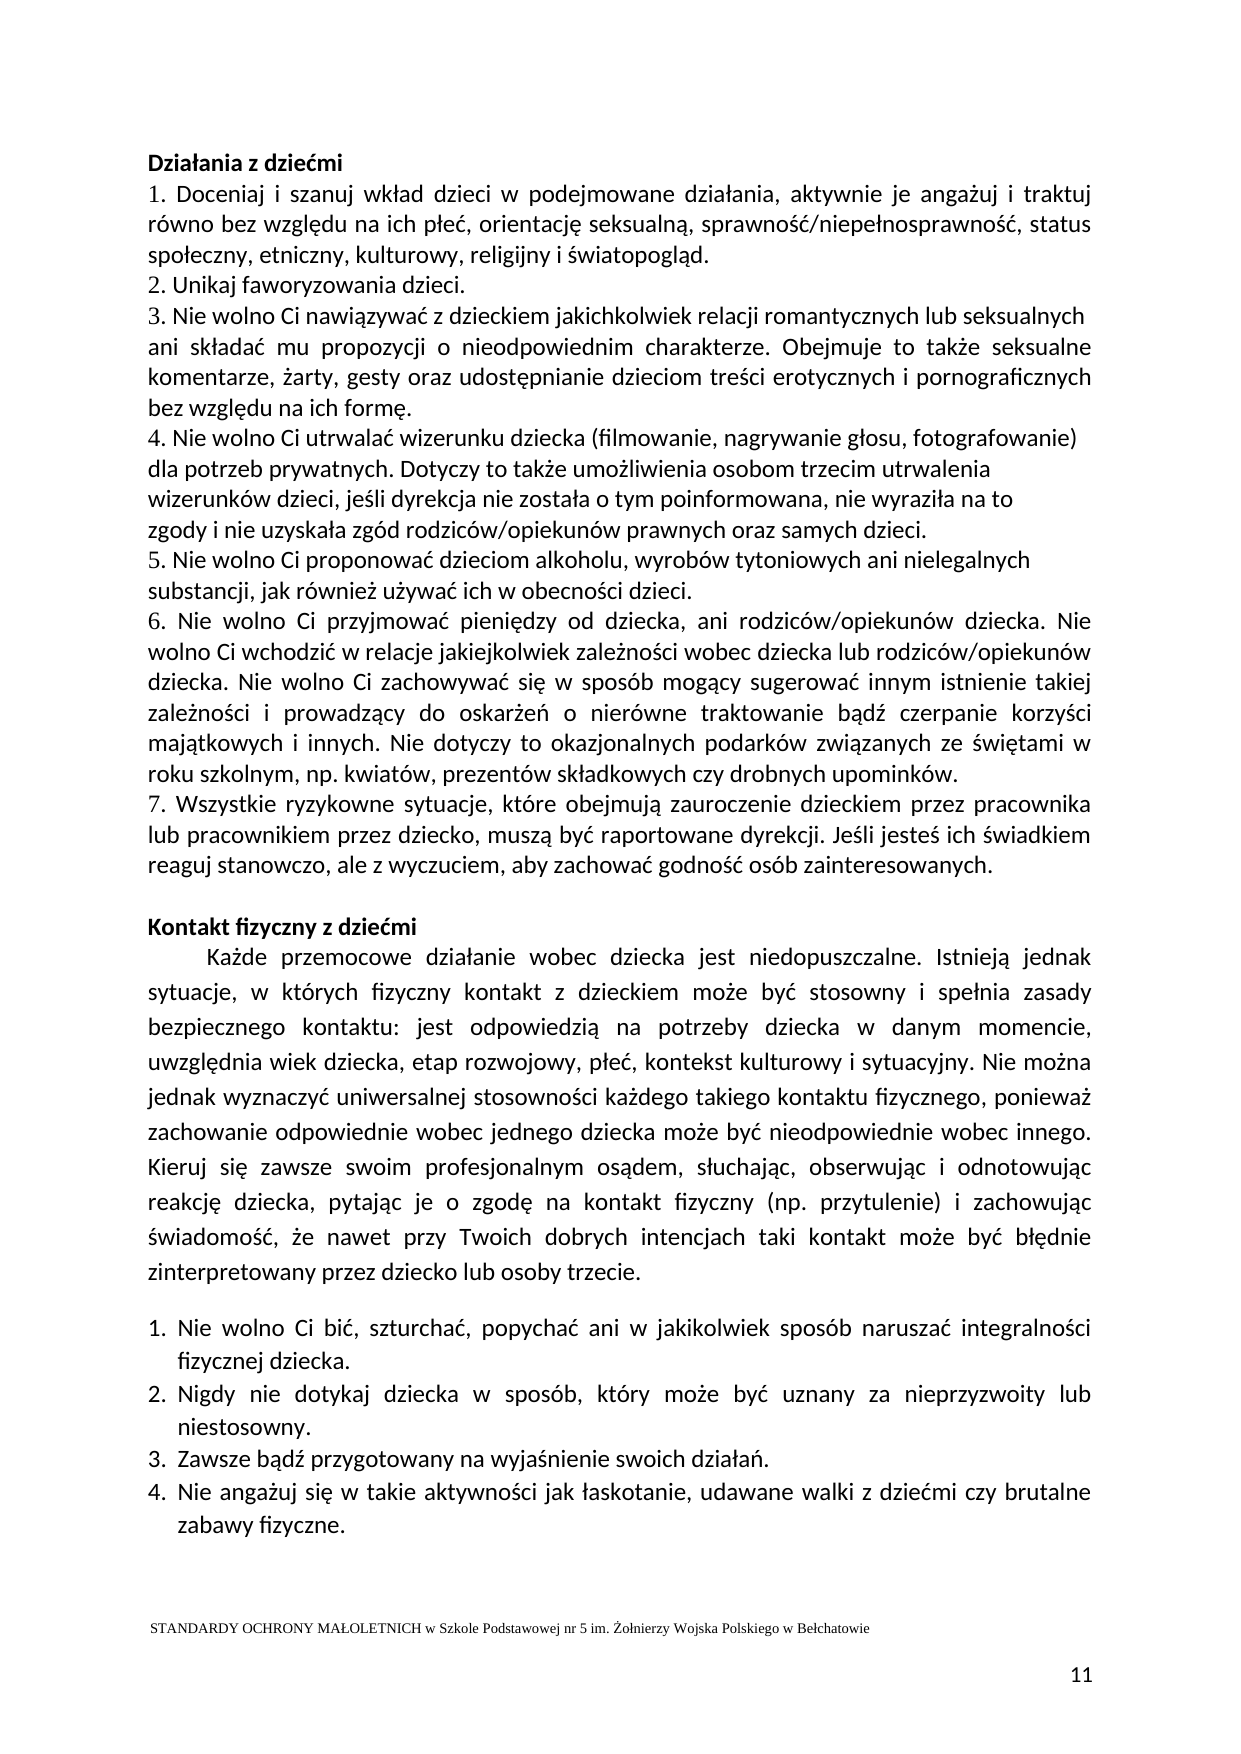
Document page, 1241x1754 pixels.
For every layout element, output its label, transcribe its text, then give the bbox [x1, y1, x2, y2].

text Kontakt fizyczny z dziećmi [148, 911, 1093, 941]
text 6. Nie wolno Ci przyjmować pieniędzy od dziecka, ani rodziców/opiekunów dziecka. Nie wolno Ci wchodzić w relacje jakiejkolwiek zależności wobec dziecka lub rodziców/opiekunów dziecka. Nie wolno Ci zachowywać się w sposób mogący sugerować innym istnienie takiej zależności i prowadzący do oskarżeń o nierówne traktowanie bądź czerpanie korzyści majątkowych i innych. Nie dotyczy to okazjonalnych podarków związanych ze świętami w roku szkolnym, np. kwiatów, prezentów składkowych czy drobnych upominków. [148, 605, 1093, 788]
text 2. Unikaj faworyzowania dzieci. [148, 270, 1093, 300]
text substancji, jak również używać ich w obecności dzieci. [148, 575, 1093, 605]
text Każde przemocowe działanie wobec dziecka jest niedopuszczalne. Istnieją jednak sytuacje, w których fizyczny kontakt z dzieckiem może być stosowny i spełnia zasady bezpiecznego kontaktu: jest odpowiedzią na potrzeby dziecka w danym momencie, uwzględnia wiek dziecka, etap rozwojowy, płeć, kontekst kulturowy i sytuacyjny. Nie można jednak wyznaczyć uniwersalnej stosowności każdego takiego kontaktu fizycznego, ponieważ zachowanie odpowiednie wobec jednego dziecka może być nieodpowiednie wobec innego. Kieruj się zawsze swoim profesjonalnym osądem, słuchając, obserwując i odnotowując reakcję dziecka, pytając je o zgodę na kontakt fizyczny (np. przytulenie) i zachowując świadomość, że nawet przy Twoich dobrych intencjach taki kontakt może być błędnie zinterpretowany przez dziecko lub osoby trzecie. [148, 941, 1093, 1287]
text Działania z dziećmi [148, 148, 1093, 178]
text ani składać mu propozycji o nieodpowiednim charakterze. Obejmuje to także seksualne komentarze, żarty, gesty oraz udostępnianie dzieciom treści erotycznych i pornograficznych bez względu na ich formę. [148, 331, 1093, 422]
text dla potrzeb prywatnych. Dotyczy to także umożliwienia osobom trzecim utrwalenia [148, 453, 1093, 483]
list Nie angażuj się w takie aktywności jak łaskotanie, udawane walki z dziećmi czy brutalne zabawy fizyczne. [148, 1477, 1093, 1540]
text zgody i nie uzyskała zgód rodziców/opiekunów prawnych oraz samych dzieci. [148, 514, 1093, 544]
list Nie wolno Ci bić, szturchać, popychać ani w jakikolwiek sposób naruszać integralności fizycznej dziecka. [148, 1312, 1093, 1375]
list Nigdy nie dotykaj dziecka w sposób, który może być uznany za nieprzyzwoity lub niestosowny. [148, 1378, 1093, 1441]
text wizerunków dzieci, jeśli dyrekcja nie została o tym poinformowana, nie wyraziła na to [148, 483, 1093, 514]
text 7. Wszystkie ryzykowne sytuacje, które obejmują zauroczenie dzieckiem przez pracownika lub pracownikiem przez dziecko, muszą być raportowane dyrekcji. Jeśli jesteś ich świadkiem reaguj stanowczo, ale z wyczuciem, aby zachować godność osób zainteresowanych. [148, 788, 1093, 880]
text 5. Nie wolno Ci proponować dzieciom alkoholu, wyrobów tytoniowych ani nielegalnych [148, 544, 1093, 575]
text 3. Nie wolno Ci nawiązywać z dzieckiem jakichkolwiek relacji romantycznych lub seksualnych [148, 300, 1093, 331]
text 4. Nie wolno Ci utrwalać wizerunku dziecka (filmowanie, nagrywanie głosu, fotografowanie) [148, 422, 1093, 453]
list Zawsze bądź przygotowany na wyjaśnienie swoich działań. [148, 1444, 1093, 1474]
text 1. Doceniaj i szanuj wkład dzieci w podejmowane działania, aktywnie je angażuj i traktuj równo bez względu na ich płeć, orientację seksualną, sprawność/niepełnosprawność, status społeczny, etniczny, kulturowy, religijny i światopogląd. [148, 178, 1093, 270]
